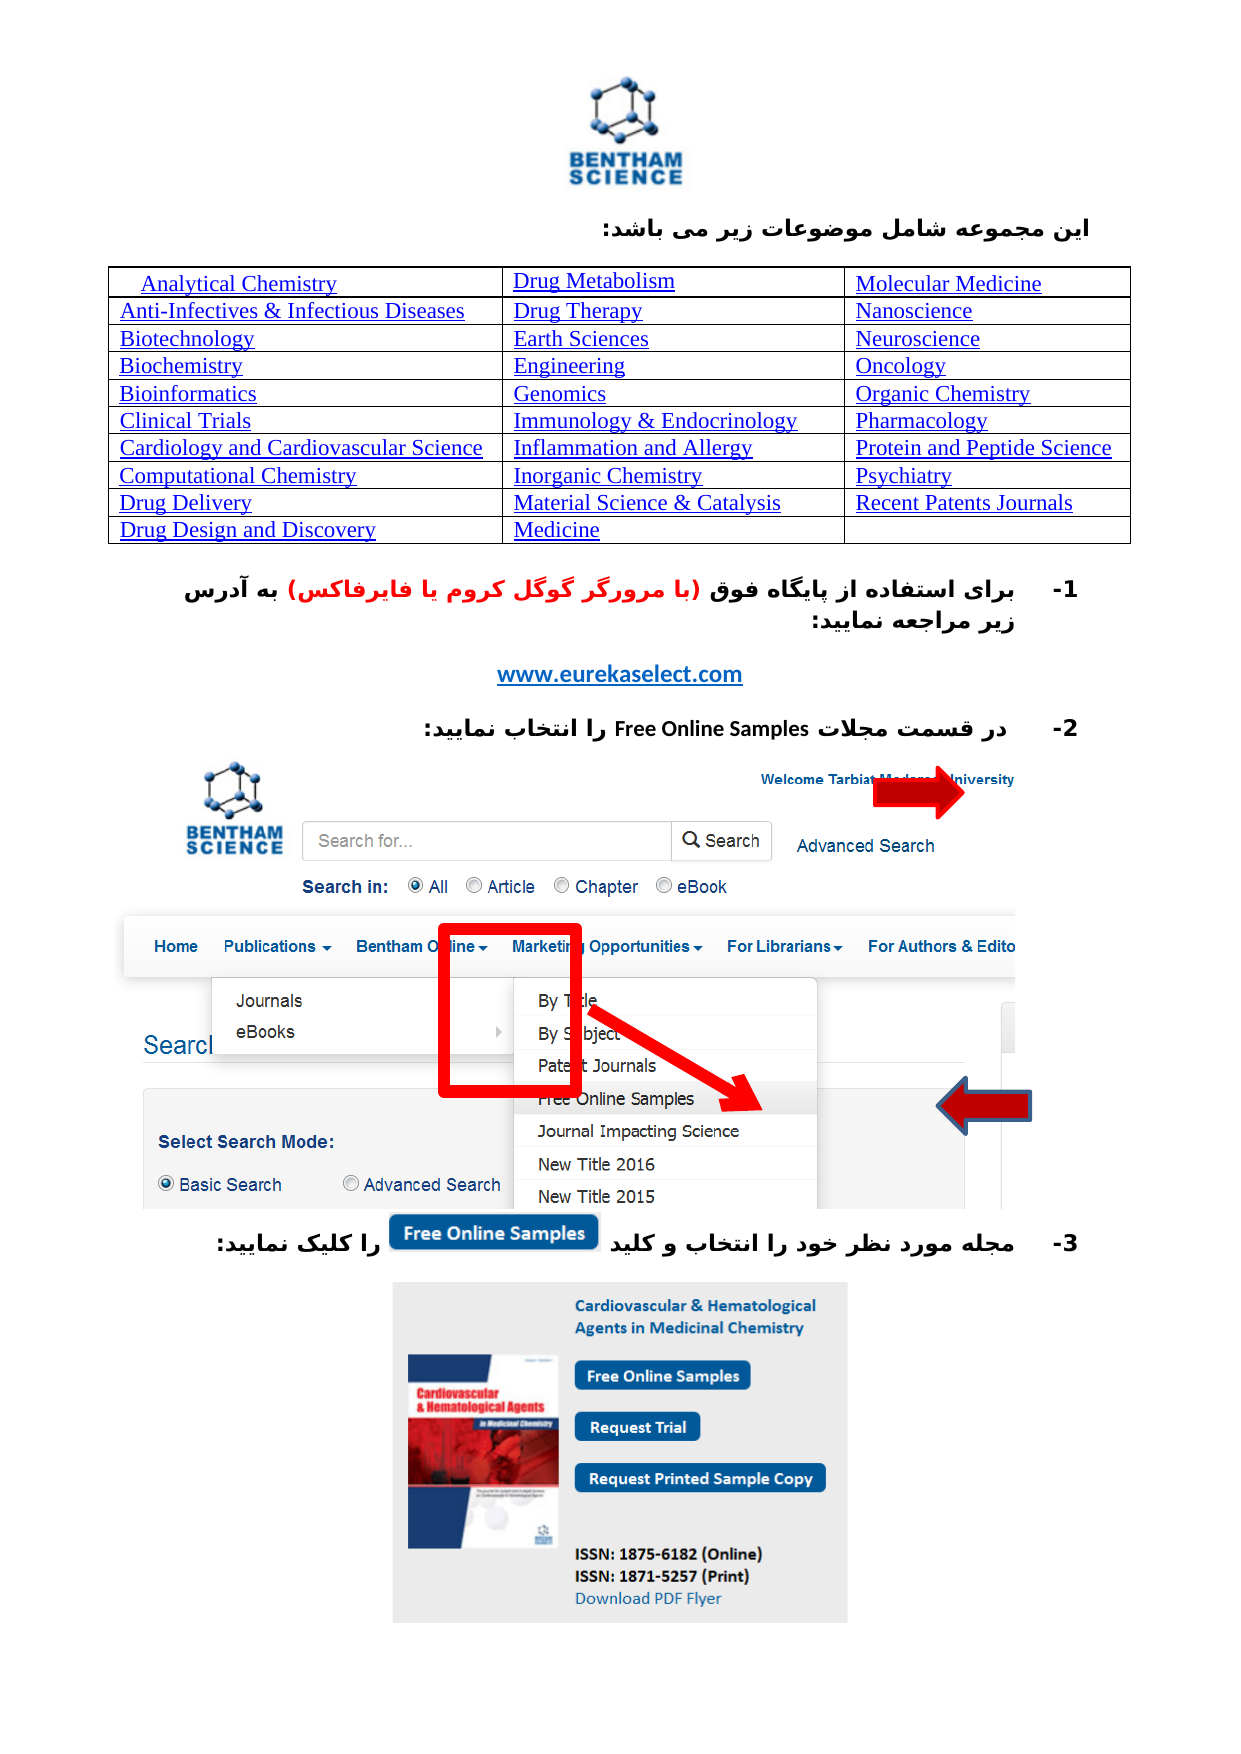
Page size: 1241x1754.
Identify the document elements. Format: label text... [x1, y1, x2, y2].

table_cell Immunology & Endocrinology [503, 407, 844, 433]
table_cell Engineering [503, 352, 844, 378]
table_cell Computational Chemistry [109, 462, 502, 488]
table_cell Drug Therapy [503, 298, 844, 324]
table_cell Nanoscience [845, 298, 1130, 324]
list برای استفاده از پایگاه فوق (با مرورگر گوگل کروم یا فایرفاکس) به آدرس زیر مراجعه نمایید: [150, 576, 1053, 633]
table_cell Biochemistry [109, 352, 502, 378]
table_cell Material Science & Catalysis [503, 489, 844, 516]
text این مجموعه شامل موضوعات زیر می باشد: [150, 215, 1090, 242]
table_cell Drug Delivery [109, 489, 502, 516]
picture [388, 1212, 602, 1252]
table_cell Oncology [845, 352, 1130, 378]
table_cell Biotechnology [109, 325, 502, 351]
table_cell Genomics [503, 380, 844, 406]
table_cell Recent Patents Journals [845, 489, 1130, 516]
table_header Drug Metabolism [503, 268, 844, 296]
table_cell Bioinformatics [109, 380, 502, 406]
table_cell Pharmacology [845, 407, 1130, 433]
text www.eurekaselect.com [150, 658, 1090, 689]
picture [545, 75, 695, 190]
table_cell [845, 517, 1130, 543]
list مجله مورد نظر خود را انتخاب و کلید را کلیک نمایید: [150, 1213, 1053, 1257]
table_cell Anti-Infectives & Infectious Diseases [109, 298, 502, 324]
table_cell Inorganic Chemistry [503, 462, 844, 488]
table_cell Protein and Peptide Science [845, 434, 1130, 461]
table_cell Psychiatry [845, 462, 1130, 488]
table_header [109, 268, 502, 296]
table_cell Organic Chemistry [845, 380, 1130, 406]
table_cell Medicine [503, 517, 844, 543]
picture [392, 1282, 848, 1623]
table_cell Inflammation and Allergy [503, 434, 844, 461]
table_header Molecular Medicine [845, 268, 1130, 296]
table_cell Cardiology and Cardiovascular Science [109, 434, 502, 461]
table_cell Neuroscience [845, 325, 1130, 351]
table_cell Earth Sciences [503, 325, 844, 351]
table_cell Clinical Trials [109, 407, 502, 433]
table_cell Drug Design and Discovery [109, 517, 502, 543]
picture [113, 746, 1015, 1209]
